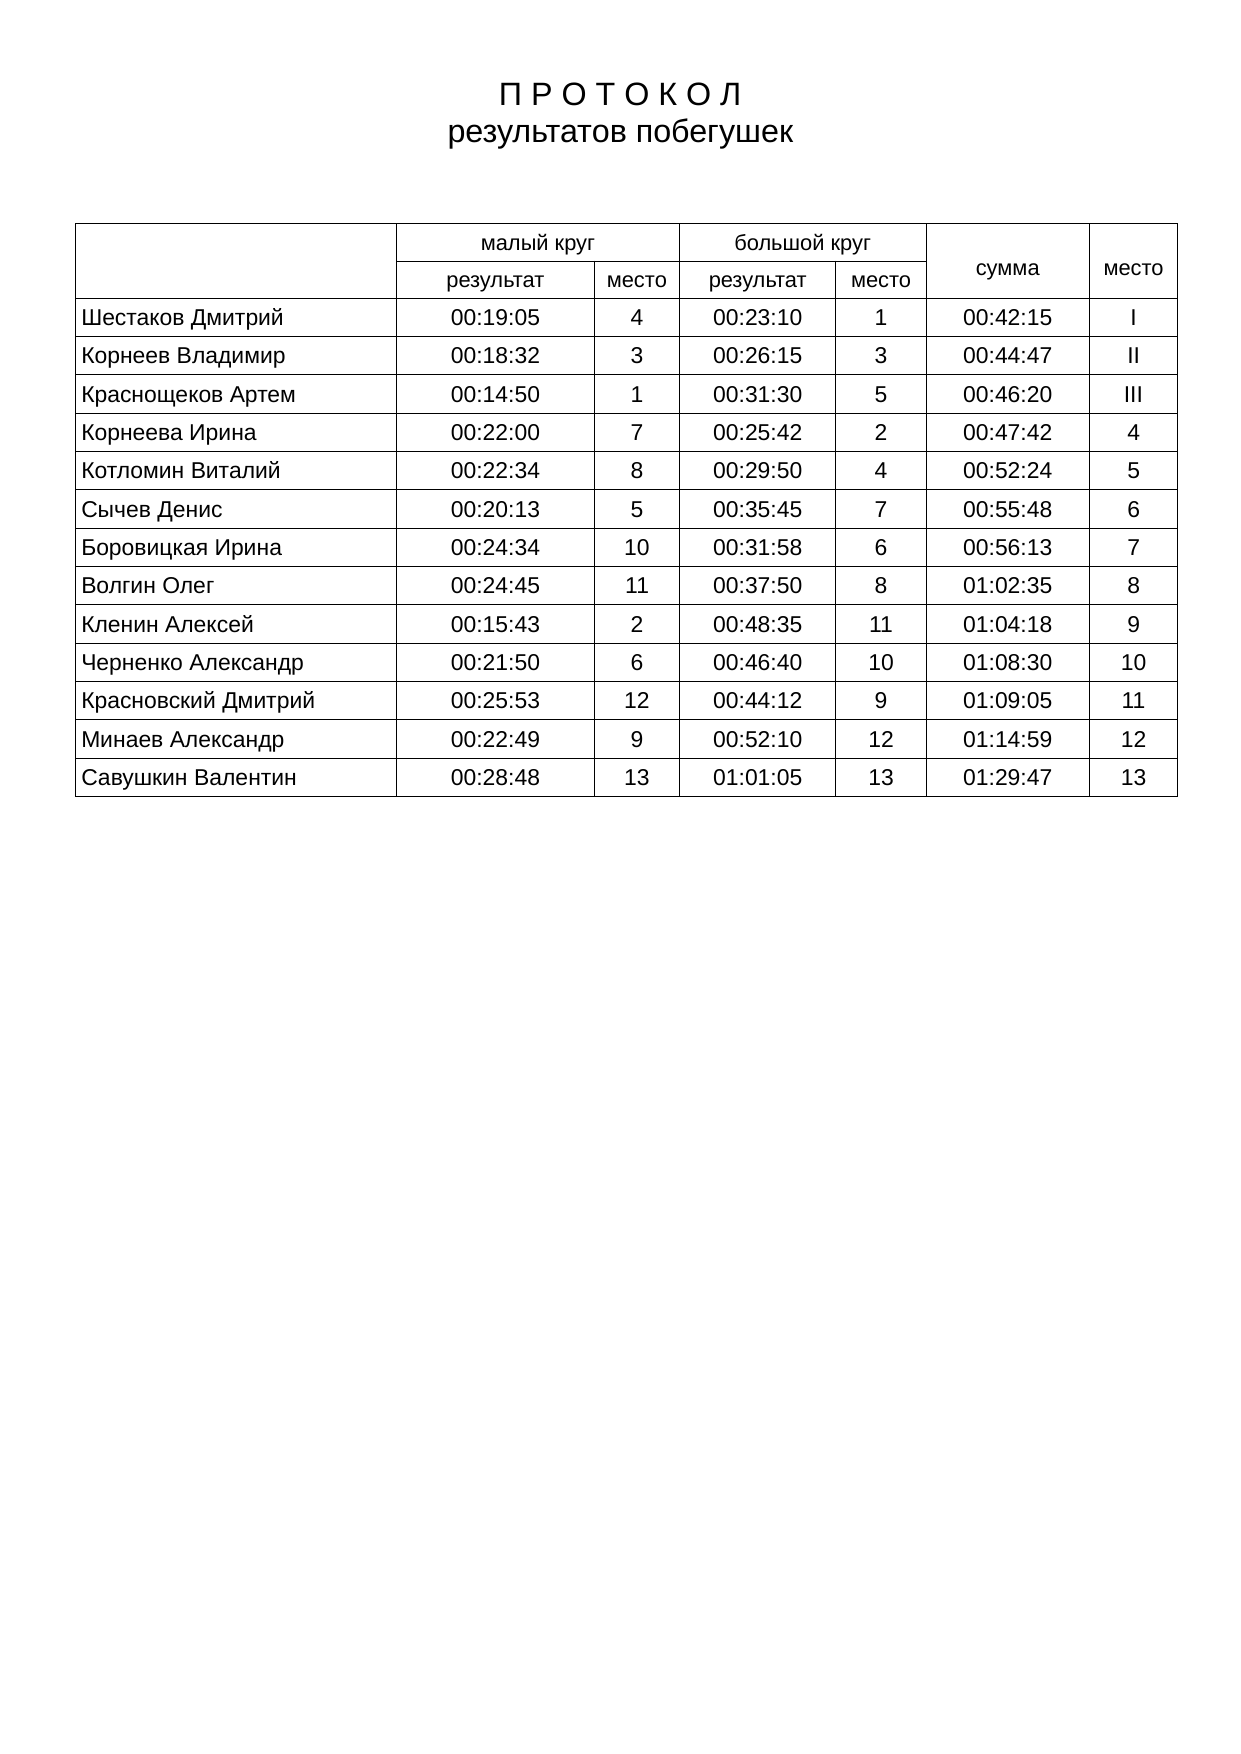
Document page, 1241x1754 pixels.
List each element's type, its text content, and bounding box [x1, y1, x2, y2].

table_header большой круг [680, 224, 926, 261]
table_cell 13 [1090, 759, 1177, 796]
table_cell 00:21:50 [397, 644, 594, 681]
table_cell 8 [595, 452, 679, 489]
table_cell 01:01:05 [680, 759, 835, 796]
table_cell 00:15:43 [397, 605, 594, 643]
table_cell 1 [595, 375, 679, 413]
table_cell 01:29:47 [927, 759, 1089, 796]
table_cell 00:24:34 [397, 529, 594, 566]
table_cell 00:26:15 [680, 337, 835, 374]
table_cell 9 [595, 720, 679, 758]
table_cell 5 [1090, 452, 1177, 489]
table_cell 00:44:12 [680, 682, 835, 719]
table_cell Шестаков Дмитрий [76, 299, 396, 336]
table_header [76, 224, 396, 298]
table_cell 00:25:42 [680, 414, 835, 451]
table_header место [1090, 224, 1177, 298]
table_cell Минаев Александр [76, 720, 396, 758]
table_cell 8 [836, 567, 926, 604]
table_cell 00:22:00 [397, 414, 594, 451]
table_cell 3 [595, 337, 679, 374]
table_cell I [1090, 299, 1177, 336]
table_cell 11 [1090, 682, 1177, 719]
table_cell 10 [595, 529, 679, 566]
table_cell II [1090, 337, 1177, 374]
table_cell 9 [1090, 605, 1177, 643]
table_cell 5 [595, 490, 679, 528]
table_cell 00:28:48 [397, 759, 594, 796]
table_cell Котломин Виталий [76, 452, 396, 489]
table_cell 6 [1090, 490, 1177, 528]
table_cell 10 [1090, 644, 1177, 681]
table_cell 4 [595, 299, 679, 336]
table_cell 9 [836, 682, 926, 719]
table_cell 00:35:45 [680, 490, 835, 528]
table_cell 11 [595, 567, 679, 604]
table_cell 6 [836, 529, 926, 566]
table_cell 5 [836, 375, 926, 413]
table_cell 00:24:45 [397, 567, 594, 604]
table_cell 00:31:58 [680, 529, 835, 566]
table_cell 12 [1090, 720, 1177, 758]
table_cell 12 [595, 682, 679, 719]
table_cell 00:52:10 [680, 720, 835, 758]
table_cell 00:46:40 [680, 644, 835, 681]
table_cell 2 [595, 605, 679, 643]
table_cell Савушкин Валентин [76, 759, 396, 796]
table_cell 00:56:13 [927, 529, 1089, 566]
table_cell 01:09:05 [927, 682, 1089, 719]
table_cell 01:02:35 [927, 567, 1089, 604]
table_cell 12 [836, 720, 926, 758]
table_cell место [595, 262, 679, 298]
table_cell 01:04:18 [927, 605, 1089, 643]
table_cell 01:14:59 [927, 720, 1089, 758]
table_cell 00:22:34 [397, 452, 594, 489]
table_cell Корнеева Ирина [76, 414, 396, 451]
text результатов побегушек [75, 112, 1165, 149]
table_cell Черненко Александр [76, 644, 396, 681]
table_cell 4 [1090, 414, 1177, 451]
table_cell 00:55:48 [927, 490, 1089, 528]
table_cell 00:47:42 [927, 414, 1089, 451]
table_cell 3 [836, 337, 926, 374]
table_cell 00:20:13 [397, 490, 594, 528]
table_cell 11 [836, 605, 926, 643]
table_cell III [1090, 375, 1177, 413]
table_cell Корнеев Владимир [76, 337, 396, 374]
text П Р О Т О К О Л [75, 75, 1165, 112]
table_cell 00:25:53 [397, 682, 594, 719]
table_cell Кленин Алексей [76, 605, 396, 643]
table_cell 1 [836, 299, 926, 336]
table_cell 10 [836, 644, 926, 681]
table_cell 00:48:35 [680, 605, 835, 643]
table_cell Сычев Денис [76, 490, 396, 528]
table_cell 00:46:20 [927, 375, 1089, 413]
table_cell результат [680, 262, 835, 298]
table_cell 8 [1090, 567, 1177, 604]
table_cell 7 [1090, 529, 1177, 566]
table_cell место [836, 262, 926, 298]
table_cell 13 [595, 759, 679, 796]
table_cell 00:14:50 [397, 375, 594, 413]
table_cell 13 [836, 759, 926, 796]
table_header малый круг [397, 224, 679, 261]
table_cell 00:42:15 [927, 299, 1089, 336]
table_header сумма [927, 224, 1089, 298]
table_cell 00:23:10 [680, 299, 835, 336]
table_cell Волгин Олег [76, 567, 396, 604]
table_cell 7 [595, 414, 679, 451]
table_cell 6 [595, 644, 679, 681]
table_cell 7 [836, 490, 926, 528]
table_cell 4 [836, 452, 926, 489]
table_cell Краснощеков Артем [76, 375, 396, 413]
table_cell 00:44:47 [927, 337, 1089, 374]
table_cell 00:29:50 [680, 452, 835, 489]
table_cell 00:18:32 [397, 337, 594, 374]
table_cell 00:22:49 [397, 720, 594, 758]
table_cell 00:31:30 [680, 375, 835, 413]
table_cell 00:52:24 [927, 452, 1089, 489]
table_cell 00:37:50 [680, 567, 835, 604]
table_cell Боровицкая Ирина [76, 529, 396, 566]
table_cell результат [397, 262, 594, 298]
table_cell 00:19:05 [397, 299, 594, 336]
table_cell 2 [836, 414, 926, 451]
table_cell 01:08:30 [927, 644, 1089, 681]
table_cell Красновский Дмитрий [76, 682, 396, 719]
